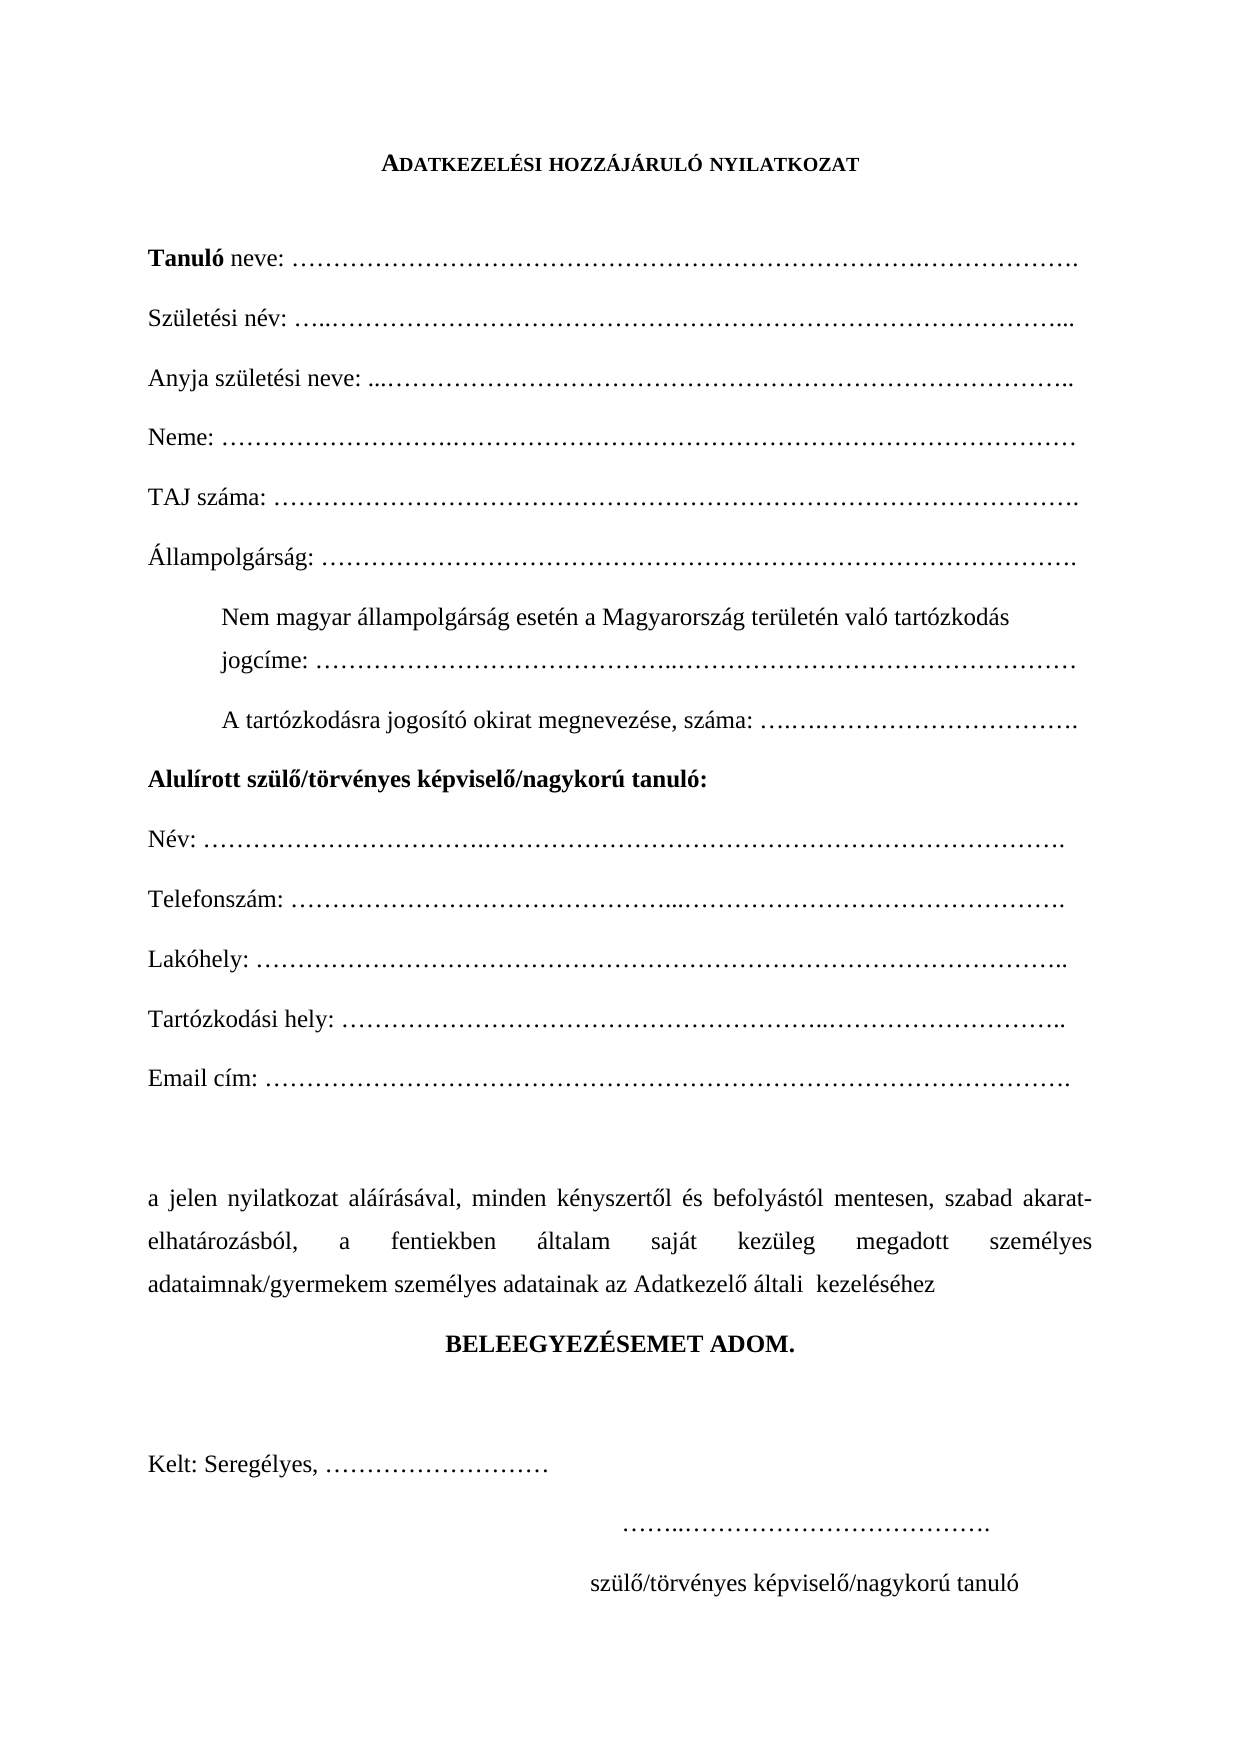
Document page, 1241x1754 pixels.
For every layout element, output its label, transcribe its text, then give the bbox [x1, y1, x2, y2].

text Alulírott szülő/törvényes képviselő/nagykorú tanuló: [148, 764, 1093, 793]
text Email cím: ……………………………………………………………………………………. [148, 1063, 1093, 1092]
text Anyja születési neve: ...……………………………………………………………………….. [148, 363, 1093, 391]
text A tartózkodásra jogosító okirat megnevezése, száma: ….….…………………………. [148, 705, 1093, 733]
text Lakóhely: …………………………………………………………………………………….. [148, 944, 1093, 973]
text Név: …………………………….……………………………………………………………. [148, 824, 1093, 853]
text Tanuló neve: ………………………………………………………………….………………. [148, 243, 1093, 272]
text Kelt: Seregélyes, ……………………… [148, 1449, 1093, 1477]
text Nem magyar állampolgárság esetén a Magyarország területén való tartózkodás jogcíme: ……………………………………..………………………………………… [221, 602, 1093, 674]
text ……..………………………………. [590, 1508, 1093, 1537]
text a jelen nyilatkozat aláírásával, minden kényszertől és befolyástól mentesen, szabad akarat-elhatározásból, a fentiekben általam saját kezüleg megadott személyes adataimnak/gyermekem személyes adatainak az Adatkezelő általi kezeléséhez [148, 1183, 1093, 1298]
text szülő/törvényes képviselő/nagykorú tanuló [148, 1568, 1093, 1597]
text Tartózkodási hely: …………………………………………………..……………………….. [148, 1004, 1093, 1032]
text TAJ száma: ……………………………………………………………………………………. [148, 482, 1093, 511]
text Telefonszám: ………………………………………...………………………………………. [148, 884, 1093, 913]
text BELEEGYEZÉSEMET ADOM. [148, 1329, 1093, 1358]
text Születési név: …..……………………………………………………………………………... [148, 303, 1093, 332]
text Neme: ……………………….………………………………………………………………… [148, 422, 1093, 451]
text Adatkezelési hozzájáruló nyilatkozat [148, 148, 1093, 176]
text Állampolgárság: ………………………………………………………………………………. [148, 542, 1093, 571]
